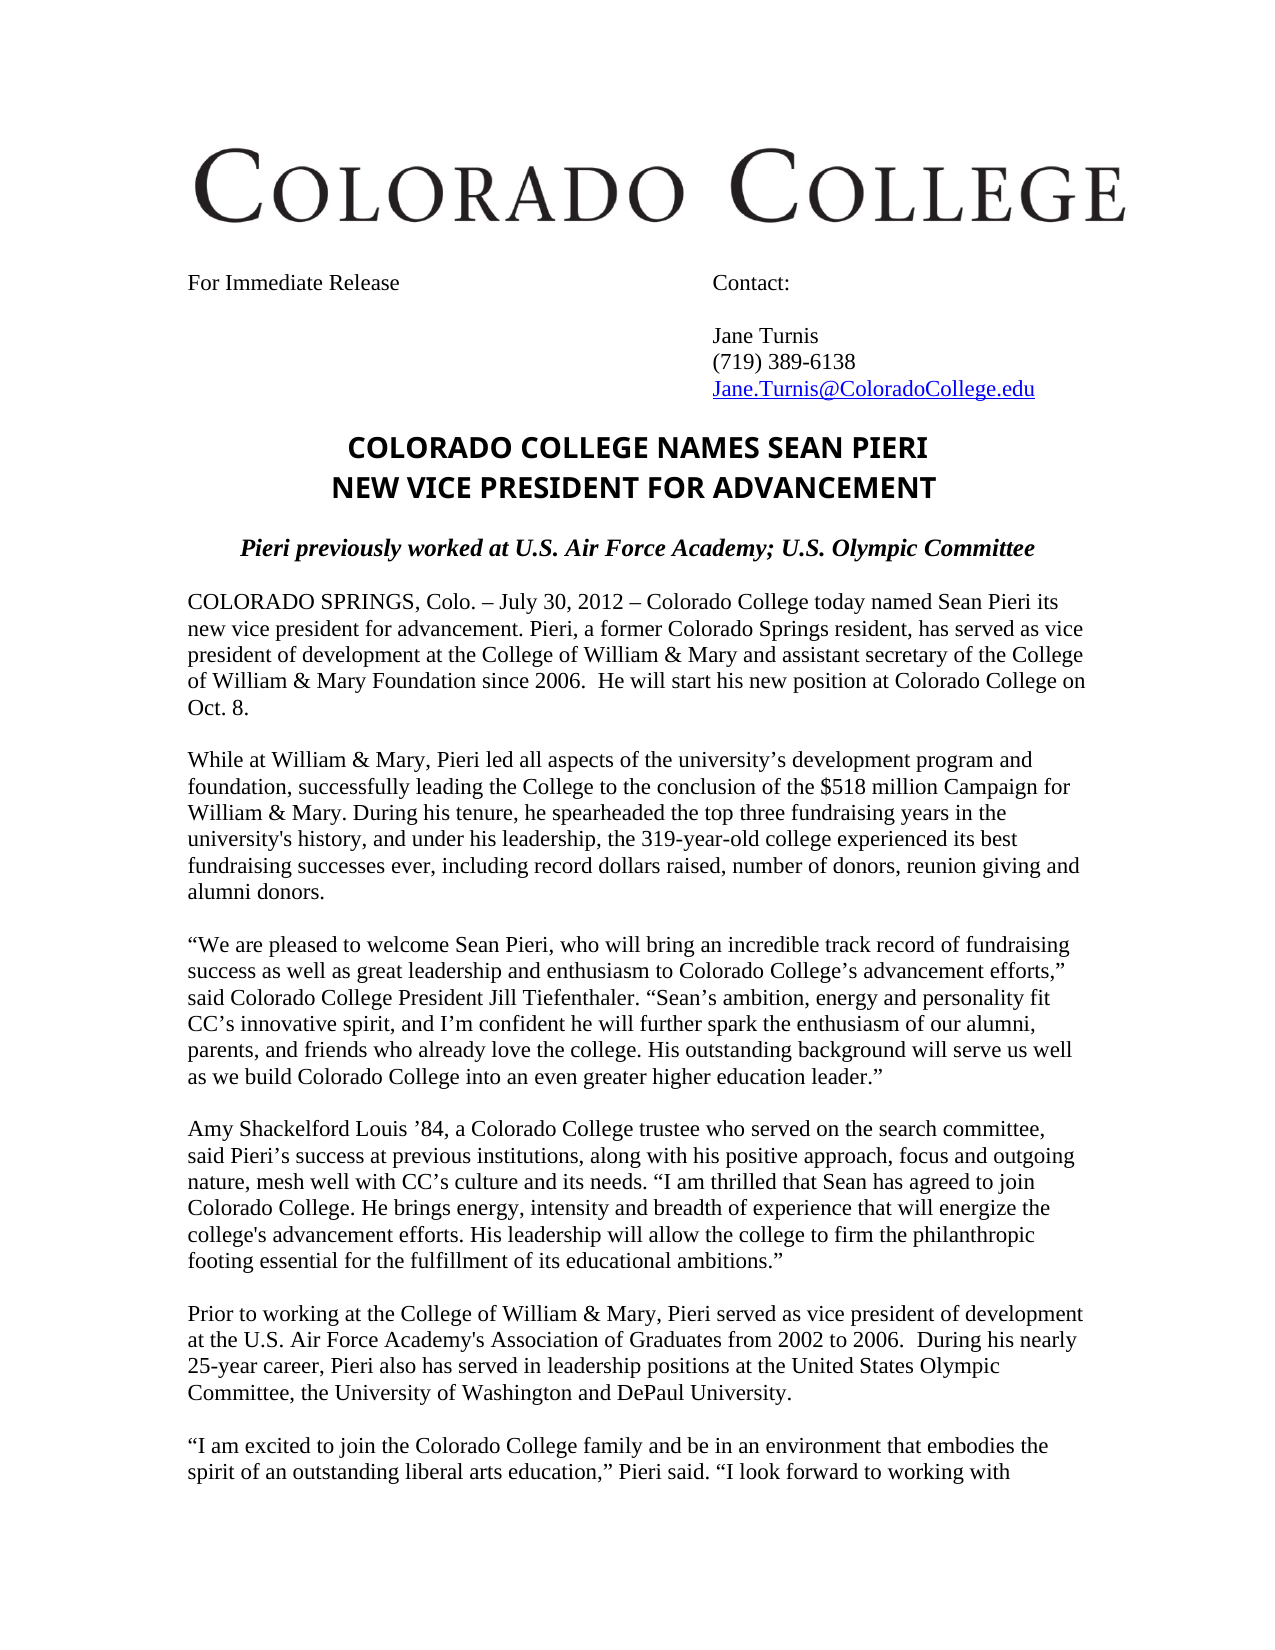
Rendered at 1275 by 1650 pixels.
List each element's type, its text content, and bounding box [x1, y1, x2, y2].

text “We are pleased to welcome Sean Pieri, who will bring an incredible track record of fundraising success as well as great leadership and enthusiasm to Colorado College’s advancement efforts,” said Colorado College President Jill Tiefenthaler. “Sean’s ambition, energy and personality fit CC’s innovative spirit, and I’m confident he will further spark the enthusiasm of our alumni, parents, and friends who already love the college. His outstanding background will serve us well as we build Colorado College into an even greater higher education leader.” [187, 931, 1087, 1089]
text Prior to working at the College of William & Mary, Pieri served as vice president of development at the U.S. Air Force Academy's Association of Graduates from 2002 to 2006. During his nearly 25-year career, Pieri also has served in leadership positions at the United States Olympic Committee, the University of Washington and DePaul University. [187, 1300, 1087, 1405]
picture [187, 135, 1132, 239]
text For Immediate Release Contact: [187, 269, 1087, 296]
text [187, 1432, 1087, 1484]
text Jane Turnis [412, 322, 1087, 348]
text (719) 389-6138 [412, 348, 1087, 375]
text Amy Shackelford Louis ’84, a Colorado College trustee who served on the search committee, said Pieri’s success at previous institutions, along with his positive approach, focus and outgoing nature, mesh well with CC’s culture and its needs. “I am thrilled that Sean has agreed to join Colorado College. He brings energy, intensity and breadth of experience that will energize the college's advancement efforts. His leadership will allow the college to firm the philanthropic footing essential for the fulfillment of its educational ambitions.” [187, 1115, 1087, 1273]
text COLORADO COLLEGE NAMES SEAN PIERI NEW VICE PRESIDENT FOR ADVANCEMENT [187, 427, 1087, 533]
text Jane.Turnis@ColoradoCollege.edu [412, 375, 1087, 401]
text While at William & Mary, Pieri led all aspects of the university’s development program and foundation, successfully leading the College to the conclusion of the $518 million Campaign for William & Mary. During his tenure, he spearheaded the top three fundraising years in the university's history, and under his leadership, the 319-year-old college experienced its best fundraising successes ever, including record dollars raised, number of donors, reunion giving and alumni donors. [187, 746, 1087, 904]
text COLORADO SPRINGS, Colo. – July 30, 2012 – Colorado College today named Sean Pieri its new vice president for advancement. Pieri, a former Colorado Springs resident, has served as vice president of development at the College of William & Mary and assistant secretary of the College of William & Mary Foundation since 2006. He will start his new position at Colorado College on Oct. 8. [187, 588, 1087, 720]
subtitle Pieri previously worked at U.S. Air Force Academy; U.S. Olympic Committee [187, 533, 1087, 562]
